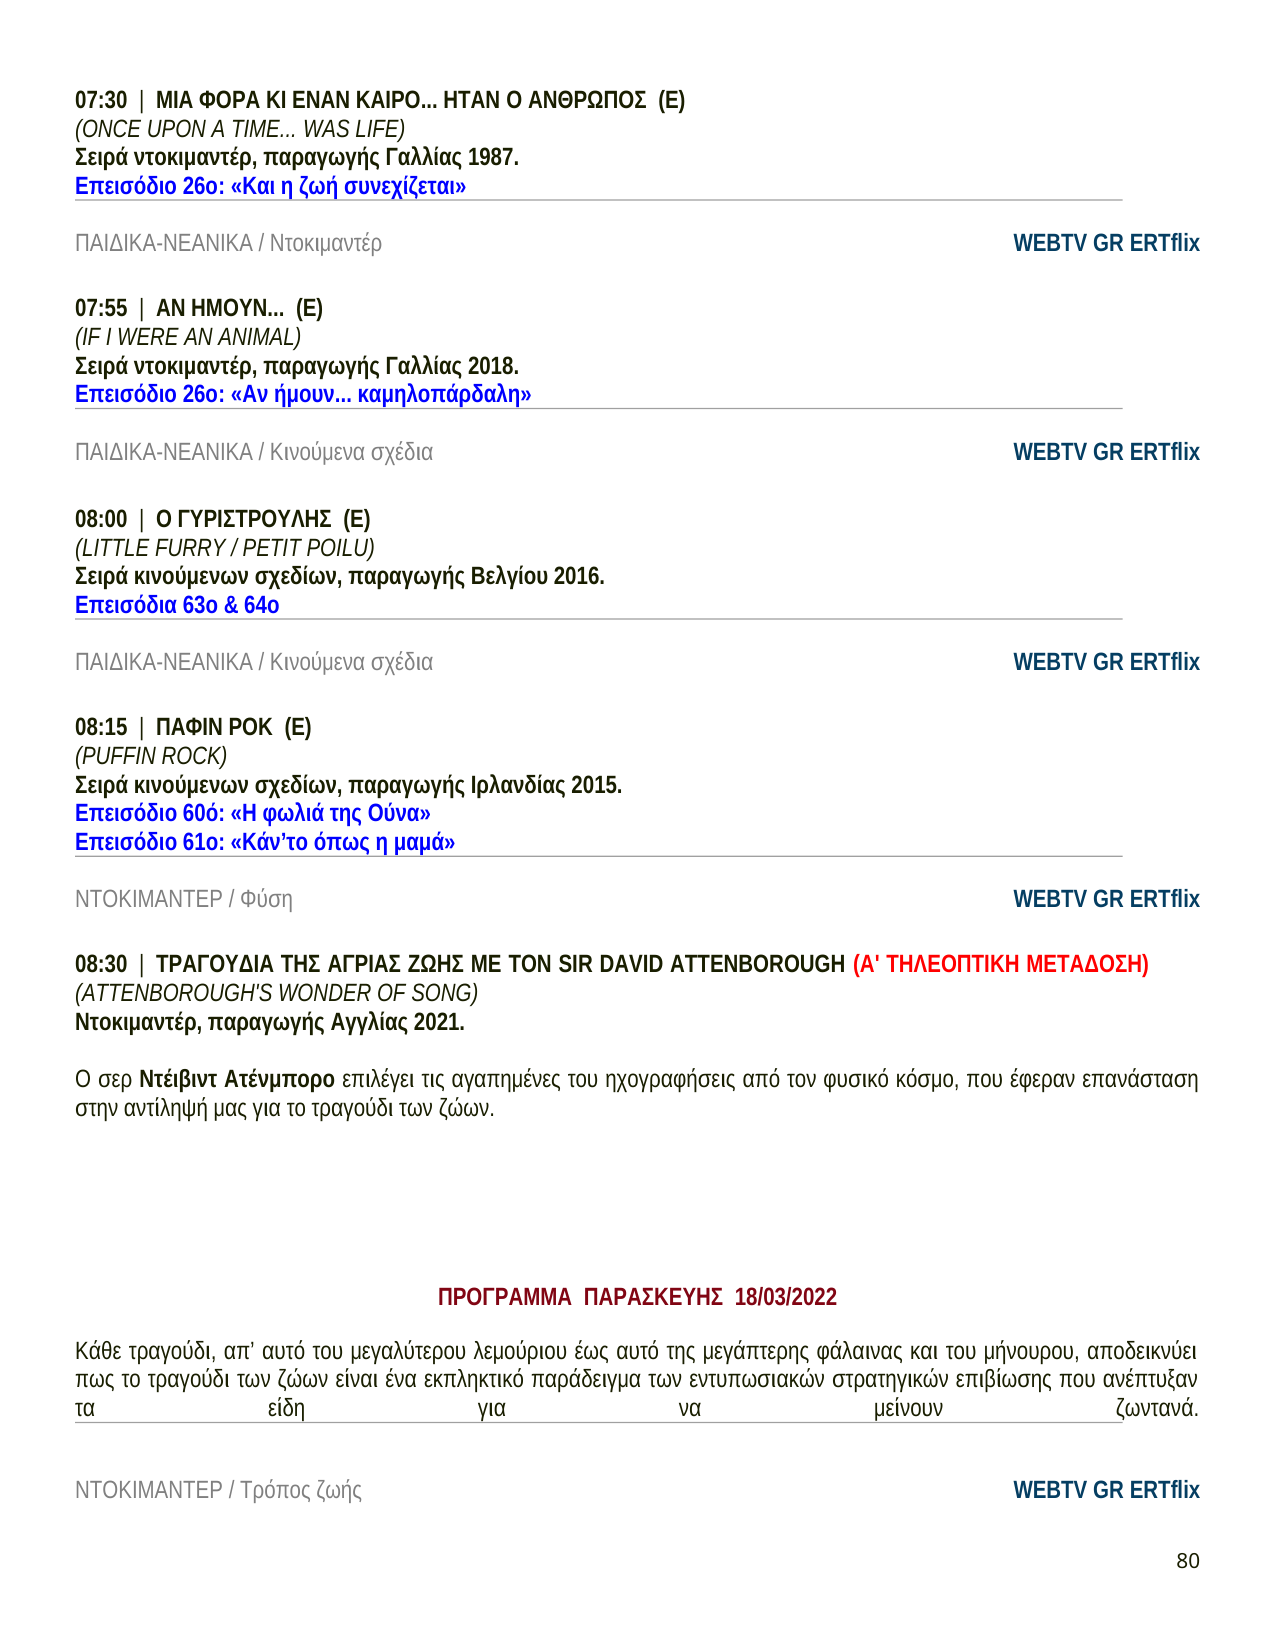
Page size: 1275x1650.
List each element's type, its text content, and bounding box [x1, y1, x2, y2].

table_header WEBTV GR ERTflix [638, 884, 1200, 913]
text ΠΡΟΓΡΑΜΜΑ ΠΑΡΑΣΚΕΥΗΣ 18/03/2022 [75, 1282, 1200, 1311]
table_header WEBTV GR ERTflix [638, 647, 1200, 676]
text (LITTLE FURRY / PETIT POILU) [75, 532, 1200, 561]
text Επεισόδιo 61ο: «Κάν’το όπως η μαμά» [75, 827, 1200, 884]
table_header WEBTV GR ERTflix [638, 228, 1200, 257]
text 08:15 | ΠΑΦΙΝ ΡΟΚ (E) (PUFFIN ROCK) [75, 676, 1200, 769]
table_header ΠΑΙΔΙΚΑ-NEANIKA / Κινούμενα σχέδια [75, 647, 637, 676]
text 08:30 | ΤΡΑΓΟΥΔΙΑ ΤΗΣ ΑΓΡΙΑΣ ΖΩΗΣ ΜΕ ΤΟΝ SIR DAVID ATTENBOROUGH (Α' ΤΗΛΕΟΠΤΙΚΗ ΜΕΤΑΔΟΣΗ) (ATTENBOROUGH'S WONDER OF SONG) [75, 913, 1200, 1007]
text Σειρά ντοκιμαντέρ, παραγωγής Γαλλίας 1987. [75, 142, 1200, 171]
text Κάθε τραγούδι, απ’ αυτό του μεγαλύτερου λεμούριου έως αυτό της μεγάπτερης φάλαινας και του μήνουρου, αποδεικνύει πως το τραγούδι των ζώων είναι ένα εκπληκτικό παράδειγμα των εντυπωσιακών στρατηγικών επιβίωσης που ανέπτυξαν τα είδη για να μείνουν ζωντανά. [75, 1336, 1200, 1451]
text Σειρά κινούμενων σχεδίων, παραγωγής Ιρλανδίας 2015. [75, 769, 1200, 798]
text (IF I WERE AN ANIMAL) [75, 322, 1200, 351]
table_header ΠΑΙΔΙΚΑ-NEANIKA / Κινούμενα σχέδια [75, 437, 637, 465]
text 07:30 | ΜΙΑ ΦΟΡΑ ΚΙ ΕΝΑΝ ΚΑΙΡΟ... ΗΤΑΝ Ο ΑΝΘΡΩΠΟΣ (E) (ONCE UPON A TIME... WAS LIFE) [75, 75, 1200, 142]
text Eπεισόδιο 26ο: «Αν ήμουν... καμηλοπάρδαλη» [75, 379, 1200, 408]
text Σειρά ντοκιμαντέρ, παραγωγής Γαλλίας 2018. [75, 351, 1200, 379]
text Σειρά κινούμενων σχεδίων, παραγωγής Βελγίου 2016. [75, 561, 1200, 590]
table_header ΠΑΙΔΙΚΑ-NEANIKA / Ντοκιμαντέρ [75, 228, 637, 257]
text Επεισόδια 63ο & 64ο [75, 590, 1200, 618]
table_header WEBTV GR ERTflix [638, 1476, 1200, 1504]
text O σερ Ντέιβιντ Ατένμπορο επιλέγει τις αγαπημένες του ηχογραφήσεις από τον φυσικό κόσμο, που έφεραν επανάσταση στην αντίληψή μας για το τραγούδι των ζώων. [75, 1064, 1200, 1121]
text 07:55 | ΑΝ ΗΜΟΥΝ... (E) [75, 257, 1200, 322]
table_header ΝΤΟΚΙΜΑΝΤΕΡ / Φύση [75, 884, 637, 913]
table_header ΝΤΟΚΙΜΑΝΤΕΡ / Τρόπος ζωής [75, 1476, 637, 1504]
text Επεισόδιo 60ό: «Η φωλιά της Ούνα» [75, 798, 1200, 827]
table_header WEBTV GR ERTflix [638, 437, 1200, 465]
text Eπεισόδιο 26ο: «Και η ζωή συνεχίζεται» [75, 171, 1200, 199]
text 08:00 | Ο ΓΥΡΙΣΤΡΟΥΛΗΣ (E) [75, 465, 1200, 532]
text Ντοκιμαντέρ, παραγωγής Αγγλίας 2021. [75, 1007, 1200, 1035]
